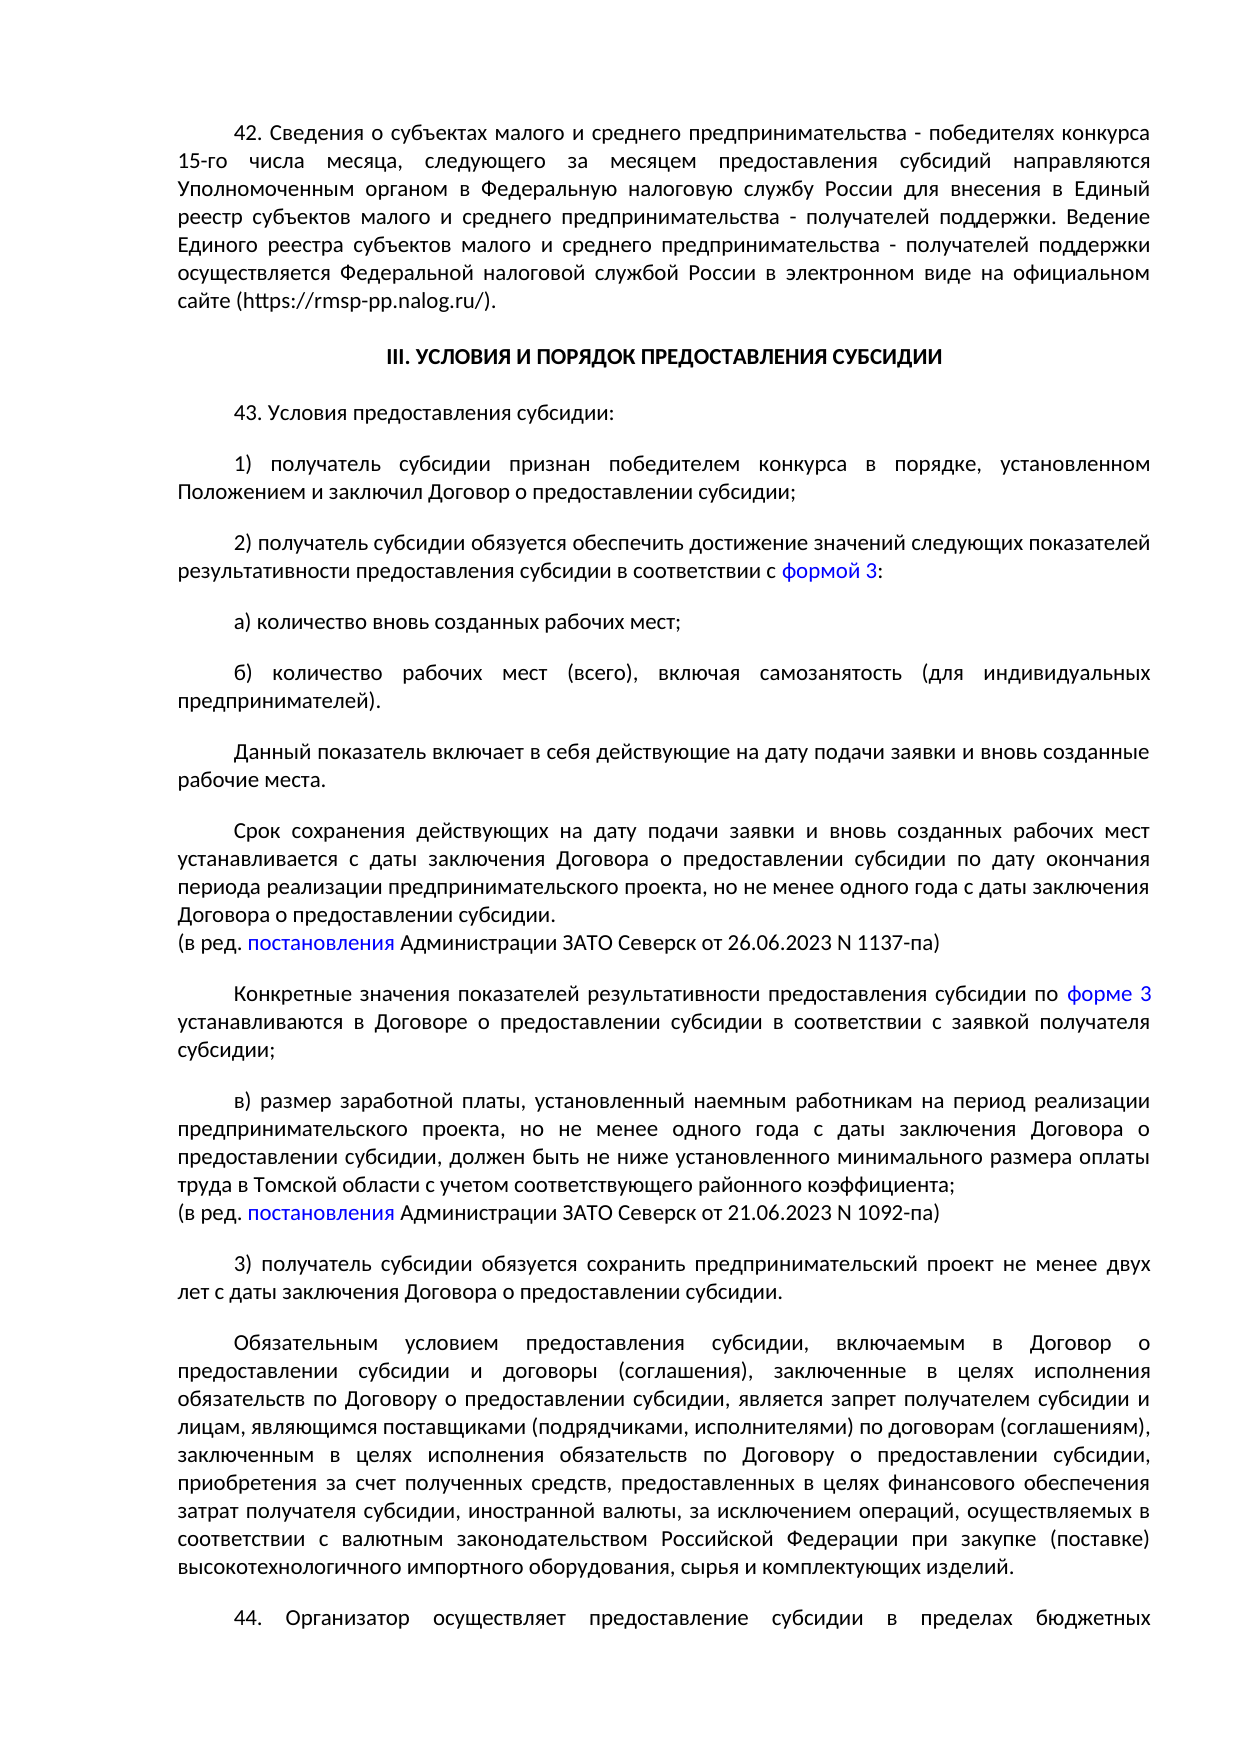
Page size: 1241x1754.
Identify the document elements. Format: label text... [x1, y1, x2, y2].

text (в ред. постановления Администрации ЗАТО Северск от 26.06.2023 N 1137-па) [177, 928, 1152, 956]
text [177, 1603, 1152, 1631]
title III. УСЛОВИЯ И ПОРЯДОК ПРЕДОСТАВЛЕНИЯ СУБСИДИИ [177, 342, 1152, 370]
text 42. Сведения о субъектах малого и среднего предпринимательства - победителях конкурса 15-го числа месяца, следующего за месяцем предоставления субсидий направляются Уполномоченным органом в Федеральную налоговую службу России для внесения в Единый реестр субъектов малого и среднего предпринимательства - получателей поддержки. Ведение Единого реестра субъектов малого и среднего предпринимательства - получателей поддержки осуществляется Федеральной налоговой службой России в электронном виде на официальном сайте (https://rmsp-pp.nalog.ru/). [177, 118, 1152, 314]
text а) количество вновь созданных рабочих мест; [177, 607, 1152, 635]
text Конкретные значения показателей результативности предоставления субсидии по форме 3 устанавливаются в Договоре о предоставлении субсидии в соответствии с заявкой получателя субсидии; [177, 979, 1152, 1063]
text Обязательным условием предоставления субсидии, включаемым в Договор о предоставлении субсидии и договоры (соглашения), заключенные в целях исполнения обязательств по Договору о предоставлении субсидии, является запрет получателем субсидии и лицам, являющимся поставщиками (подрядчиками, исполнителями) по договорам (соглашениям), заключенным в целях исполнения обязательств по Договору о предоставлении субсидии, приобретения за счет полученных средств, предоставленных в целях финансового обеспечения затрат получателя субсидии, иностранной валюты, за исключением операций, осуществляемых в соответствии с валютным законодательством Российской Федерации при закупке (поставке) высокотехнологичного импортного оборудования, сырья и комплектующих изделий. [177, 1328, 1152, 1580]
text в) размер заработной платы, установленный наемным работникам на период реализации предпринимательского проекта, но не менее одного года с даты заключения Договора о предоставлении субсидии, должен быть не ниже установленного минимального размера оплаты труда в Томской области с учетом соответствующего районного коэффициента; [177, 1086, 1152, 1198]
text 43. Условия предоставления субсидии: [177, 398, 1152, 426]
text 1) получатель субсидии признан победителем конкурса в порядке, установленном Положением и заключил Договор о предоставлении субсидии; [177, 449, 1152, 505]
text б) количество рабочих мест (всего), включая самозанятость (для индивидуальных предпринимателей). [177, 658, 1152, 714]
text 2) получатель субсидии обязуется обеспечить достижение значений следующих показателей результативности предоставления субсидии в соответствии с формой 3: [177, 528, 1152, 584]
text 3) получатель субсидии обязуется сохранить предпринимательский проект не менее двух лет с даты заключения Договора о предоставлении субсидии. [177, 1249, 1152, 1305]
text Срок сохранения действующих на дату подачи заявки и вновь созданных рабочих мест устанавливается с даты заключения Договора о предоставлении субсидии по дату окончания периода реализации предпринимательского проекта, но не менее одного года с даты заключения Договора о предоставлении субсидии. [177, 816, 1152, 928]
text (в ред. постановления Администрации ЗАТО Северск от 21.06.2023 N 1092-па) [177, 1198, 1152, 1226]
text Данный показатель включает в себя действующие на дату подачи заявки и вновь созданные рабочие места. [177, 737, 1152, 793]
